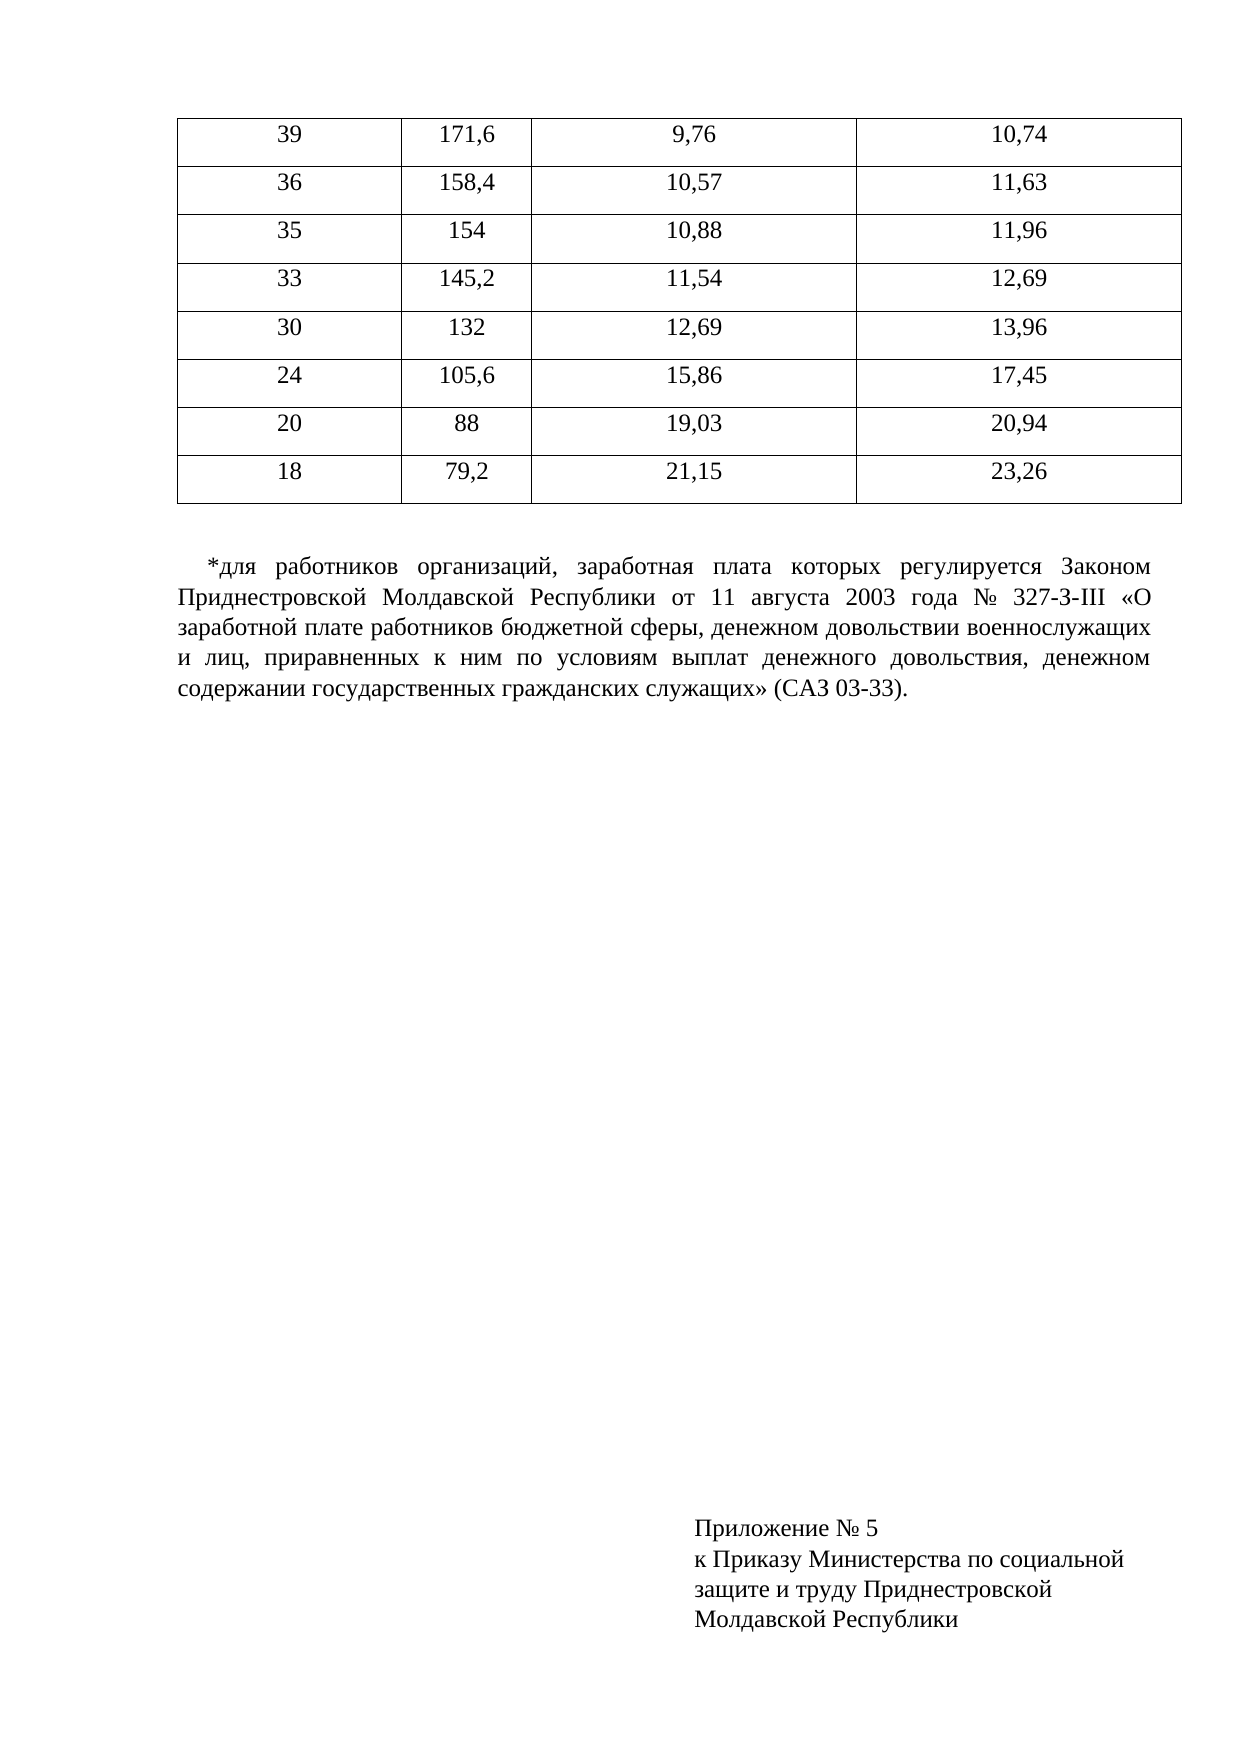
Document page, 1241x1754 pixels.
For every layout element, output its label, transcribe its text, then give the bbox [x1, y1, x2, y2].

text защите и труду Приднестровской [177, 1574, 1152, 1603]
table_cell 79,2 [402, 456, 531, 503]
table_cell 21,15 [532, 456, 856, 503]
text *для работников организаций, заработная плата которых регулируется Законом Приднестровской Молдавской Республики от 11 августа 2003 года № 327-З-III «О заработной плате работников бюджетной сферы, денежном довольствии военнослужащих и лиц, приравненных к ним по условиям выплат денежного довольствия, денежном содержании государственных гражданских служащих» (САЗ 03-33). [177, 551, 1152, 702]
table_cell 158,4 [402, 167, 531, 214]
table_cell 11,63 [857, 167, 1181, 214]
table_cell 88 [402, 408, 531, 455]
table_cell 39 [178, 119, 401, 166]
text к Приказу Министерства по социальной [177, 1544, 1152, 1572]
table_cell 35 [178, 215, 401, 262]
table_cell 33 [178, 264, 401, 311]
table_cell 145,2 [402, 264, 531, 311]
table_cell 24 [178, 360, 401, 407]
text Приложение № 5 [177, 1513, 1152, 1542]
table_cell 171,6 [402, 119, 531, 166]
table_cell 11,96 [857, 215, 1181, 262]
table_cell 132 [402, 312, 531, 359]
table_cell 12,69 [532, 312, 856, 359]
table_cell 15,86 [532, 360, 856, 407]
table_cell 20 [178, 408, 401, 455]
table_cell 12,69 [857, 264, 1181, 311]
table_cell 105,6 [402, 360, 531, 407]
table_cell 20,94 [857, 408, 1181, 455]
table_cell 18 [178, 456, 401, 503]
table_cell 23,26 [857, 456, 1181, 503]
table_cell 11,54 [532, 264, 856, 311]
table_cell 36 [178, 167, 401, 214]
table_cell 10,88 [532, 215, 856, 262]
table_cell 19,03 [532, 408, 856, 455]
table_cell 10,57 [532, 167, 856, 214]
table_cell 13,96 [857, 312, 1181, 359]
table_cell 17,45 [857, 360, 1181, 407]
table_cell 9,76 [532, 119, 856, 166]
table_cell 10,74 [857, 119, 1181, 166]
table_cell 154 [402, 215, 531, 262]
text Молдавской Республики [693, 1604, 1152, 1633]
table_cell 30 [178, 312, 401, 359]
